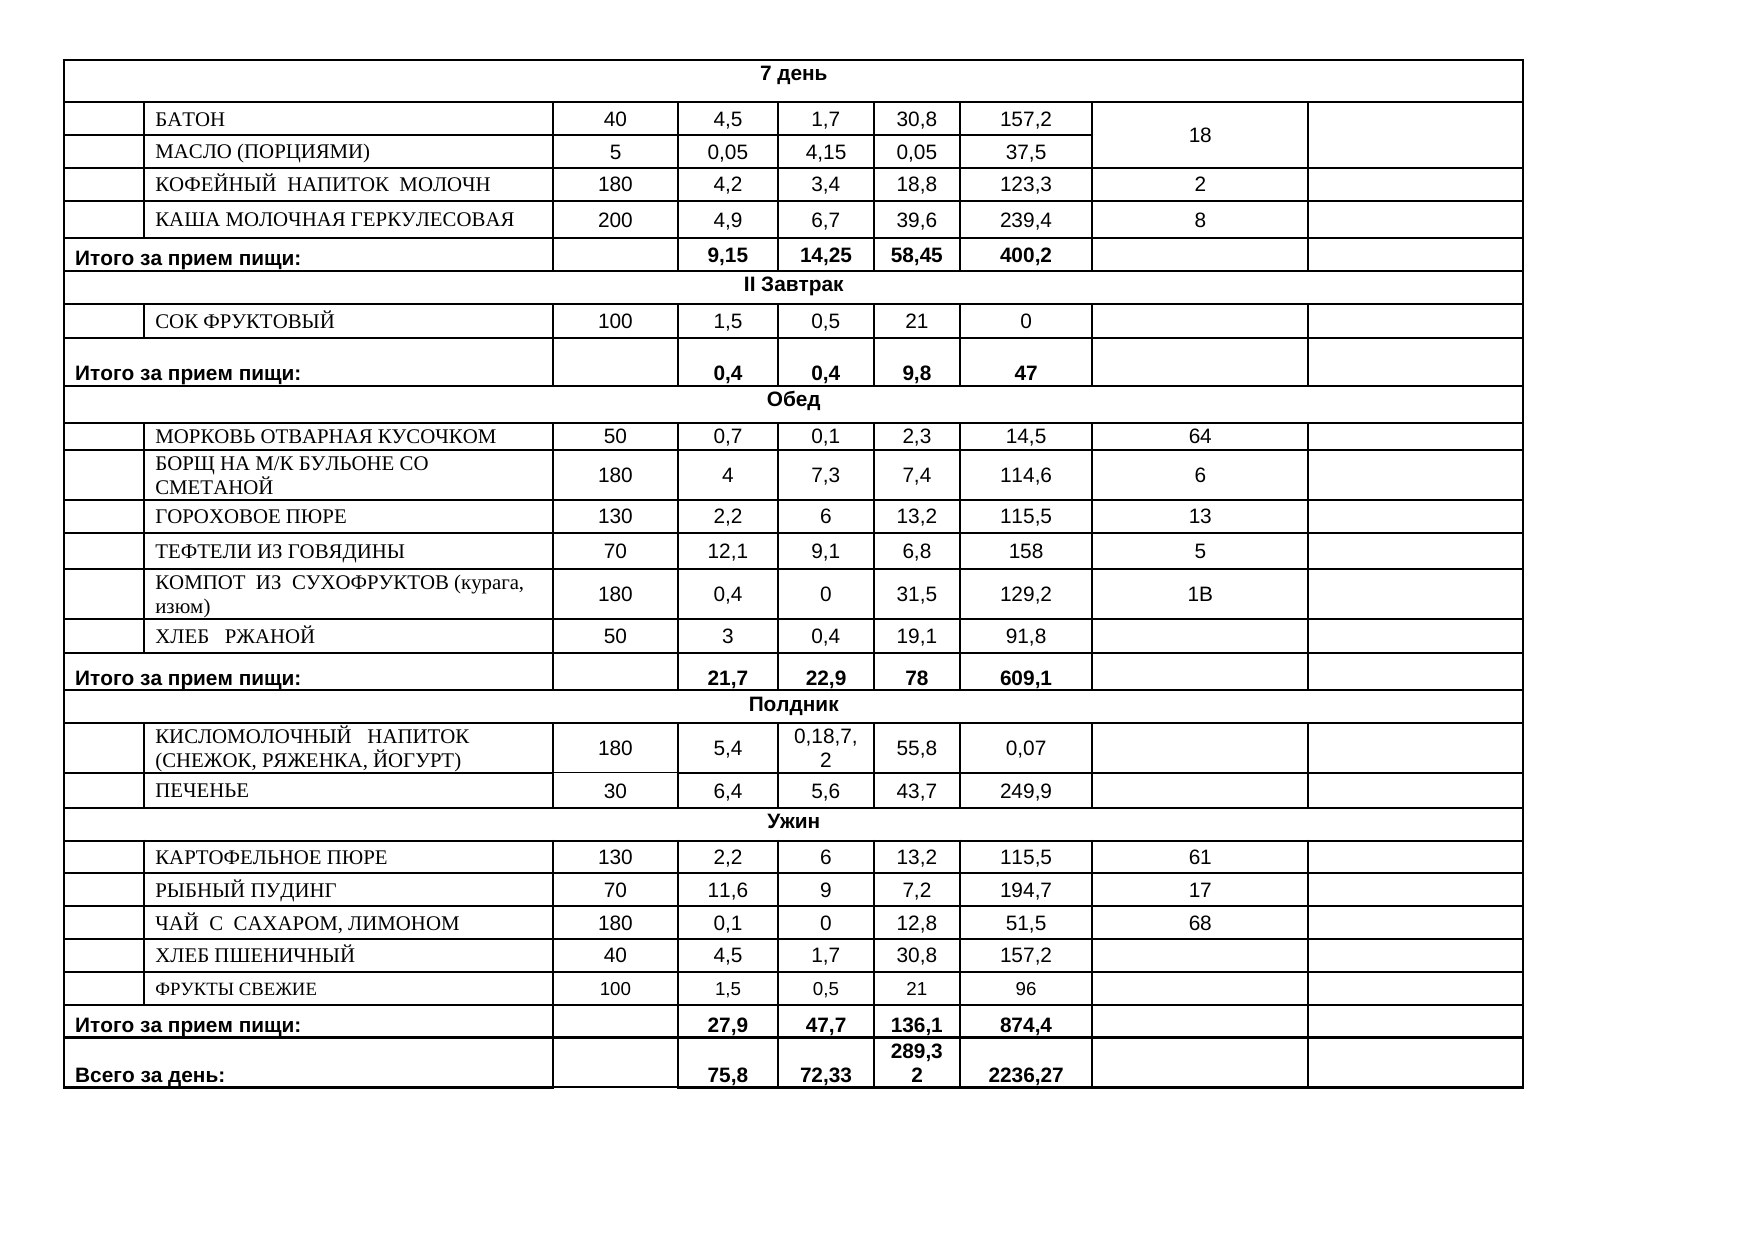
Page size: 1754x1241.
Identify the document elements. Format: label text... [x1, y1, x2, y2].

table_cell [1309, 339, 1522, 384]
table_header 7 день [65, 61, 1522, 101]
table_cell 72,33 [779, 1039, 873, 1086]
table_cell [1093, 1006, 1307, 1036]
table_cell ГОРОХОВОЕ ПЮРЕ [145, 501, 552, 532]
table_cell [65, 620, 143, 652]
table_cell 50 [554, 424, 677, 448]
table_cell 1,5 [679, 973, 777, 1003]
table_cell 70 [554, 534, 677, 567]
table_cell 55,8 [875, 724, 959, 772]
table_cell 1,7 [779, 940, 873, 971]
table_cell 6,8 [875, 534, 959, 567]
table_cell 13 [1093, 501, 1307, 532]
table_cell БАТОН [145, 103, 552, 134]
table_cell 61 [1093, 842, 1307, 872]
table_cell 17 [1093, 874, 1307, 905]
table_cell [1093, 724, 1307, 772]
table_cell 51,5 [961, 907, 1091, 938]
table_cell [65, 973, 143, 1003]
table_cell ФРУКТЫ СВЕЖИЕ [145, 973, 552, 1003]
table_cell 9 [779, 874, 873, 905]
table_cell [1309, 973, 1522, 1003]
table_cell [1093, 1039, 1307, 1086]
table_cell 1В [1093, 570, 1307, 618]
table_cell ПЕЧЕНЬЕ [145, 774, 552, 807]
table_cell 239,4 [961, 202, 1091, 237]
table_cell 40 [554, 103, 677, 134]
table_cell КОМПОТ ИЗ СУХОФРУКТОВ (курага, изюм) [145, 570, 552, 618]
table_cell [1309, 169, 1522, 200]
table_cell 6 [1093, 451, 1307, 499]
table_cell 9,15 [679, 239, 777, 270]
table_cell [65, 136, 143, 167]
table_cell 0,1 [679, 907, 777, 938]
table_cell 47,7 [779, 1006, 873, 1036]
table_cell 3 [679, 620, 777, 652]
table_cell МАСЛО (ПОРЦИЯМИ) [145, 136, 552, 167]
table_cell 609,1 [961, 654, 1091, 689]
table_cell 2 [1093, 169, 1307, 200]
table_cell 91,8 [961, 620, 1091, 652]
table_cell 0,4 [779, 339, 873, 384]
table_cell [65, 103, 143, 134]
table_cell 21,7 [679, 654, 777, 689]
table_cell ХЛЕБ ПШЕНИЧНЫЙ [145, 940, 552, 971]
table_cell 4 [679, 451, 777, 499]
table_cell Итого за прием пищи: [65, 239, 552, 270]
table_cell 3,4 [779, 169, 873, 200]
table_cell [65, 774, 143, 807]
table_cell 5 [1093, 534, 1307, 567]
table_cell 14,25 [779, 239, 873, 270]
table_cell [65, 907, 143, 938]
table_cell 0,5 [779, 973, 873, 1003]
table_cell 130 [554, 501, 677, 532]
table_cell 4,9 [679, 202, 777, 237]
table_cell 100 [554, 973, 677, 1003]
table_cell 7,4 [875, 451, 959, 499]
table_cell 0 [779, 907, 873, 938]
table_cell Полдник [65, 691, 1522, 722]
table_cell 100 [554, 305, 677, 337]
table_cell [1309, 202, 1522, 237]
table_cell 289,32 [875, 1039, 959, 1086]
table_cell 30,8 [875, 940, 959, 971]
table_cell [1309, 424, 1522, 448]
table_cell 7,3 [779, 451, 873, 499]
table_cell [1309, 724, 1522, 772]
table_cell 13,2 [875, 842, 959, 872]
table_cell 12,8 [875, 907, 959, 938]
table_cell [1309, 239, 1522, 270]
table_cell 157,2 [961, 940, 1091, 971]
table_cell 0,5 [779, 305, 873, 337]
table_cell II Завтрак [65, 272, 1522, 303]
table_cell [554, 1039, 677, 1086]
table_cell [1093, 339, 1307, 384]
table_cell [1309, 774, 1522, 807]
table_cell [554, 1006, 677, 1036]
table_cell 18 [1093, 103, 1307, 167]
table_cell 96 [961, 973, 1091, 1003]
table_cell 0 [779, 570, 873, 618]
table_cell [65, 842, 143, 872]
table_cell 43,7 [875, 774, 959, 807]
table_cell [1093, 654, 1307, 689]
table_cell 0 [961, 305, 1091, 337]
table_cell 4,2 [679, 169, 777, 200]
table_cell 7,2 [875, 874, 959, 905]
table_cell 64 [1093, 424, 1307, 448]
table_cell КАША МОЛОЧНАЯ ГЕРКУЛЕСОВАЯ [145, 202, 552, 237]
table_cell БОРЩ НА М/К БУЛЬОНЕ СО СМЕТАНОЙ [145, 451, 552, 499]
table_cell [65, 305, 143, 337]
table_cell ТЕФТЕЛИ ИЗ ГОВЯДИНЫ [145, 534, 552, 567]
table_cell 0,4 [679, 339, 777, 384]
table_cell 249,9 [961, 774, 1091, 807]
table_cell 874,4 [961, 1006, 1091, 1036]
table_cell 78 [875, 654, 959, 689]
table_cell 12,1 [679, 534, 777, 567]
table_cell 1,5 [679, 305, 777, 337]
table_cell [1309, 501, 1522, 532]
table_cell КОФЕЙНЫЙ НАПИТОК МОЛОЧН [145, 169, 552, 200]
table_cell 19,1 [875, 620, 959, 652]
table_cell МОРКОВЬ ОТВАРНАЯ КУСОЧКОМ [145, 424, 552, 448]
table_cell ХЛЕБ РЖАНОЙ [145, 620, 552, 652]
table_cell [1309, 305, 1522, 337]
table_cell [65, 724, 143, 772]
table_cell [554, 339, 677, 384]
table_cell ЧАЙ С САХАРОМ, ЛИМОНОМ [145, 907, 552, 938]
table_cell Всего за день: [65, 1039, 552, 1086]
table_cell Итого за прием пищи: [65, 1006, 552, 1036]
table_cell 75,8 [679, 1039, 777, 1086]
table_cell 115,5 [961, 842, 1091, 872]
table_cell [1093, 774, 1307, 807]
table_cell 14,5 [961, 424, 1091, 448]
table_cell [65, 940, 143, 971]
table_cell 70 [554, 874, 677, 905]
table_cell 5 [554, 136, 677, 167]
table_cell [1309, 451, 1522, 499]
table_cell [1309, 874, 1522, 905]
table_cell 9,1 [779, 534, 873, 567]
table_cell [1309, 570, 1522, 618]
table_cell 130 [554, 842, 677, 872]
table_cell 8 [1093, 202, 1307, 237]
table_cell 0,05 [875, 136, 959, 167]
table_cell [65, 424, 99, 448]
table_cell 2,3 [875, 424, 959, 448]
table_cell [1309, 842, 1522, 872]
table_cell 0,7 [679, 424, 777, 448]
table_cell [1093, 305, 1307, 337]
table_cell [65, 534, 143, 567]
table_cell 58,45 [875, 239, 959, 270]
table_cell 27,9 [679, 1006, 777, 1036]
table_cell [1309, 620, 1522, 652]
table_cell 2236,27 [961, 1039, 1091, 1086]
table_cell [1309, 534, 1522, 567]
table_cell 30,8 [875, 103, 959, 134]
table_cell 180 [554, 724, 677, 772]
table_cell 400,2 [961, 239, 1091, 270]
table_cell 180 [554, 907, 677, 938]
table_cell 21 [875, 305, 959, 337]
table_cell 18,8 [875, 169, 959, 200]
table_cell 2,2 [679, 842, 777, 872]
table_cell 114,6 [961, 451, 1091, 499]
table_cell 40 [554, 940, 677, 971]
table_cell [1309, 103, 1522, 167]
table_cell Обед [65, 387, 1522, 422]
table_cell 6 [779, 501, 873, 532]
table_cell 1,7 [779, 103, 873, 134]
table_cell 123,3 [961, 169, 1091, 200]
table_cell 157,2 [961, 103, 1091, 134]
table_cell СОК ФРУКТОВЫЙ [145, 305, 552, 337]
table_cell 158 [961, 534, 1091, 567]
table_cell 4,5 [679, 103, 777, 134]
table_cell [1093, 239, 1307, 270]
table_cell 0,1 [779, 424, 873, 448]
table_cell КАРТОФЕЛЬНОЕ ПЮРЕ [145, 842, 552, 872]
table_cell 2,2 [679, 501, 777, 532]
table_cell 0,05 [679, 136, 777, 167]
table_cell 11,6 [679, 874, 777, 905]
table_cell [1309, 907, 1522, 938]
table_cell 180 [554, 169, 677, 200]
table_cell [65, 570, 143, 618]
table_cell 4,5 [679, 940, 777, 971]
table_cell 6,4 [679, 774, 777, 807]
table_cell 129,2 [961, 570, 1091, 618]
table_cell [65, 202, 143, 237]
table_cell [1093, 620, 1307, 652]
table_cell 0,4 [679, 570, 777, 618]
table_cell 5,4 [679, 724, 777, 772]
table_cell РЫБНЫЙ ПУДИНГ [145, 874, 552, 905]
table_cell 13,2 [875, 501, 959, 532]
table_cell 0,07 [961, 724, 1091, 772]
table_cell 115,5 [961, 501, 1091, 532]
table_cell 50 [554, 620, 677, 652]
table_cell 4,15 [779, 136, 873, 167]
table_cell [1093, 940, 1307, 971]
table_cell 0,18,7,2 [779, 724, 873, 772]
table_cell 180 [554, 451, 677, 499]
table_cell [65, 169, 143, 200]
table_cell 180 [554, 570, 677, 618]
table_cell 6,7 [779, 202, 873, 237]
table_cell [554, 239, 677, 270]
table_cell 136,1 [875, 1006, 959, 1036]
table_cell 0,4 [779, 620, 873, 652]
table_cell 37,5 [961, 136, 1091, 167]
table_cell Итого за прием пищи: [65, 339, 552, 384]
table_cell 21 [875, 973, 959, 1003]
table_cell [1309, 654, 1522, 689]
table_cell [1309, 940, 1522, 971]
table_cell Ужин [65, 809, 1522, 839]
table_cell [65, 874, 143, 905]
table_cell 194,7 [961, 874, 1091, 905]
table_cell 6 [779, 842, 873, 872]
table_cell 200 [554, 202, 677, 237]
table_cell 5,6 [779, 774, 873, 807]
table_cell [1309, 1006, 1522, 1036]
table_cell 31,5 [875, 570, 959, 618]
table_cell 9,8 [875, 339, 959, 384]
table_cell [1309, 1039, 1522, 1086]
table_cell 47 [961, 339, 1091, 384]
table_cell [1093, 973, 1307, 1003]
table_cell [65, 451, 143, 499]
table_cell [99, 424, 143, 448]
table_cell Итого за прием пищи: [65, 654, 552, 689]
table_cell 22,9 [779, 654, 873, 689]
table_cell [554, 654, 677, 689]
table_cell 39,6 [875, 202, 959, 237]
table_cell 30 [554, 773, 677, 807]
table_cell 68 [1093, 907, 1307, 938]
table_cell КИСЛОМОЛОЧНЫЙ НАПИТОК (СНЕЖОК, РЯЖЕНКА, ЙОГУРТ) [145, 724, 552, 772]
table_cell [65, 501, 143, 532]
